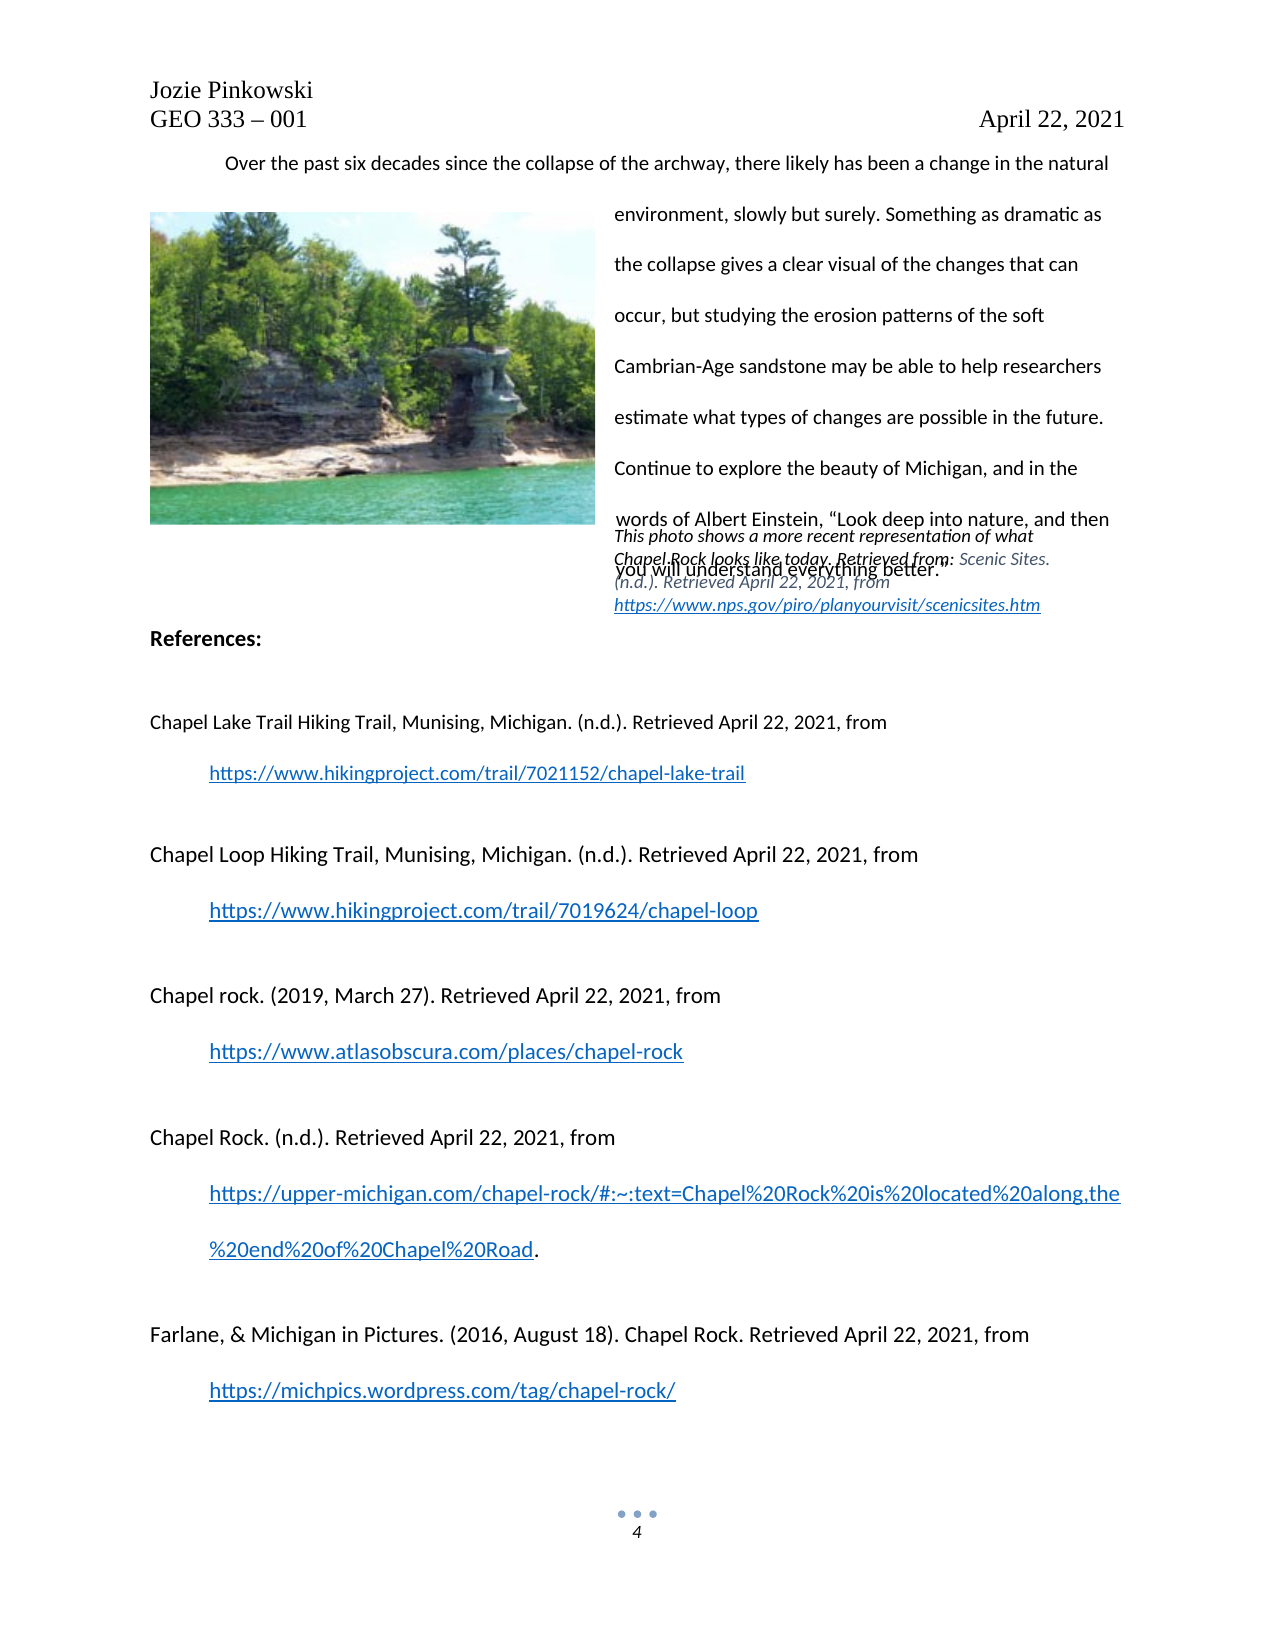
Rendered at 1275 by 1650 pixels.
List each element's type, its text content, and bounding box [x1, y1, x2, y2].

text References: [150, 624, 1125, 652]
text Chapel rock. (2019, March 27). Retrieved April 22, 2021, from https://www.atlasobscura.com/places/chapel-rock [150, 981, 1125, 1066]
text Chapel Lake Trail Hiking Trail, Munising, Michigan. (n.d.). Retrieved April 22, 2021, from https://www.hikingproject.com/trail/7021152/chapel-lake-trail [150, 709, 1125, 786]
text Chapel Rock. (n.d.). Retrieved April 22, 2021, from https://upper-michigan.com/chapel-rock/#:~:text=Chapel%20Rock%20is%20located%20along,the%20end%20of%20Chapel%20Road. [150, 1123, 1125, 1263]
picture [150, 212, 596, 524]
text Chapel Loop Hiking Trail, Munising, Michigan. (n.d.). Retrieved April 22, 2021, from https://www.hikingproject.com/trail/7019624/chapel-loop [150, 840, 1125, 924]
text Farlane, & Michigan in Pictures. (2016, August 18). Chapel Rock. Retrieved April 22, 2021, from https://michpics.wordpress.com/tag/chapel-rock/ [150, 1320, 1125, 1404]
